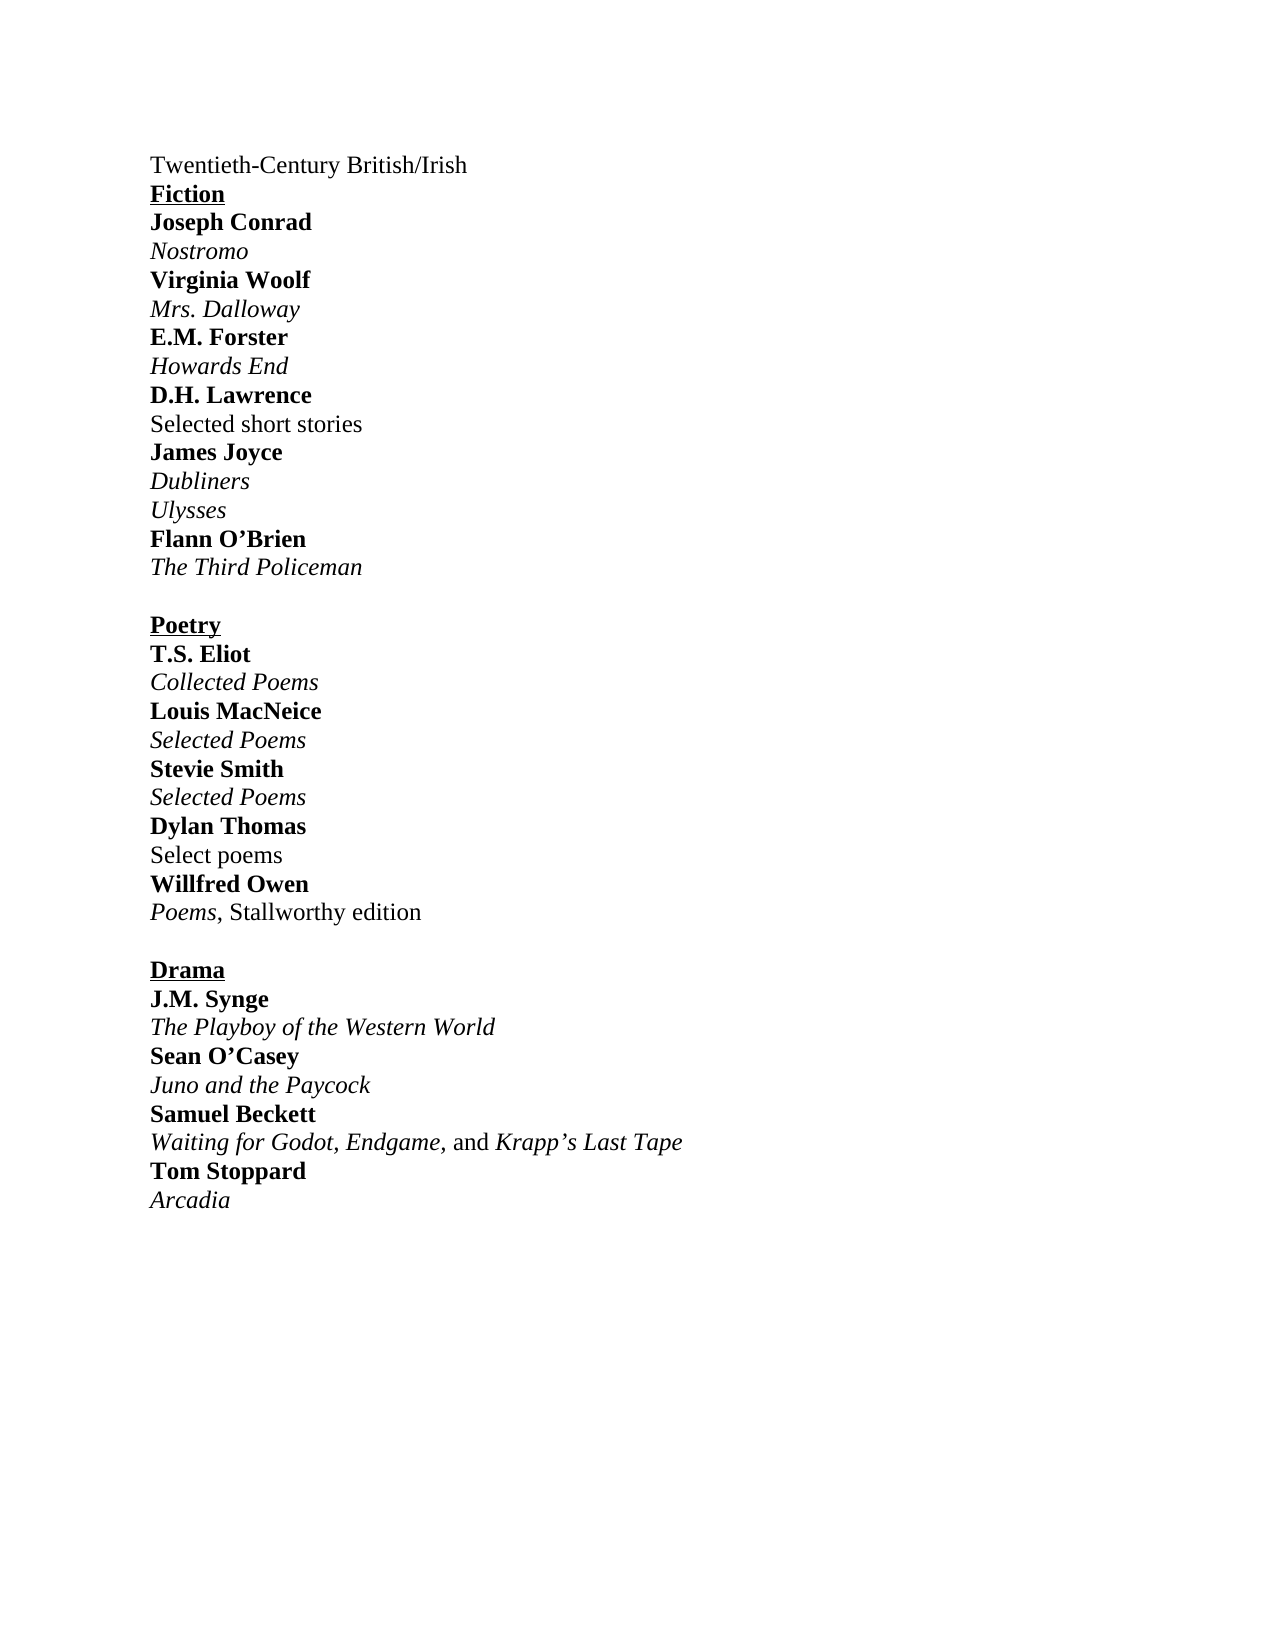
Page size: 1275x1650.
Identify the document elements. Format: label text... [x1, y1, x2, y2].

text The Playboy of the Western World [150, 1012, 1125, 1041]
text Fiction [150, 179, 1125, 207]
text Dubliners [150, 466, 1125, 495]
text Ulysses [150, 495, 1125, 524]
text Collected Poems [150, 667, 1125, 696]
text Samuel Beckett [150, 1099, 1125, 1127]
text Arcadia [150, 1185, 1125, 1214]
text E.M. Forster [150, 322, 1125, 351]
text James Joyce [150, 437, 1125, 466]
text Waiting for Godot, Endgame, and Krapp’s Last Tape [150, 1127, 1125, 1156]
text Tom Stoppard [150, 1156, 1125, 1185]
text Sean O’Casey [150, 1041, 1125, 1070]
text Joseph Conrad [150, 207, 1125, 236]
text Flann O’Brien [150, 524, 1125, 552]
text Nostromo [150, 236, 1125, 265]
text T.S. Eliot [150, 639, 1125, 667]
text D.H. Lawrence [150, 380, 1125, 409]
text Juno and the Paycock [150, 1070, 1125, 1099]
text Poetry [150, 610, 1125, 639]
text Selected short stories [150, 409, 1125, 437]
text The Third Policeman [150, 552, 1125, 581]
text Mrs. Dalloway [150, 294, 1125, 322]
text Louis MacNeice [150, 696, 1125, 725]
text J.M. Synge [150, 984, 1125, 1012]
text Drama [150, 955, 1125, 984]
text Poems, Stallworthy edition [150, 897, 1125, 926]
text Willfred Owen [150, 869, 1125, 897]
text Dylan Thomas [150, 811, 1125, 840]
text Howards End [150, 351, 1125, 380]
text Selected Poems [150, 725, 1125, 754]
text Stevie Smith [150, 754, 1125, 782]
text Select poems [150, 840, 1125, 869]
text Selected Poems [150, 782, 1125, 811]
text Twentieth-Century British/Irish [150, 150, 1125, 179]
text Virginia Woolf [150, 265, 1125, 294]
